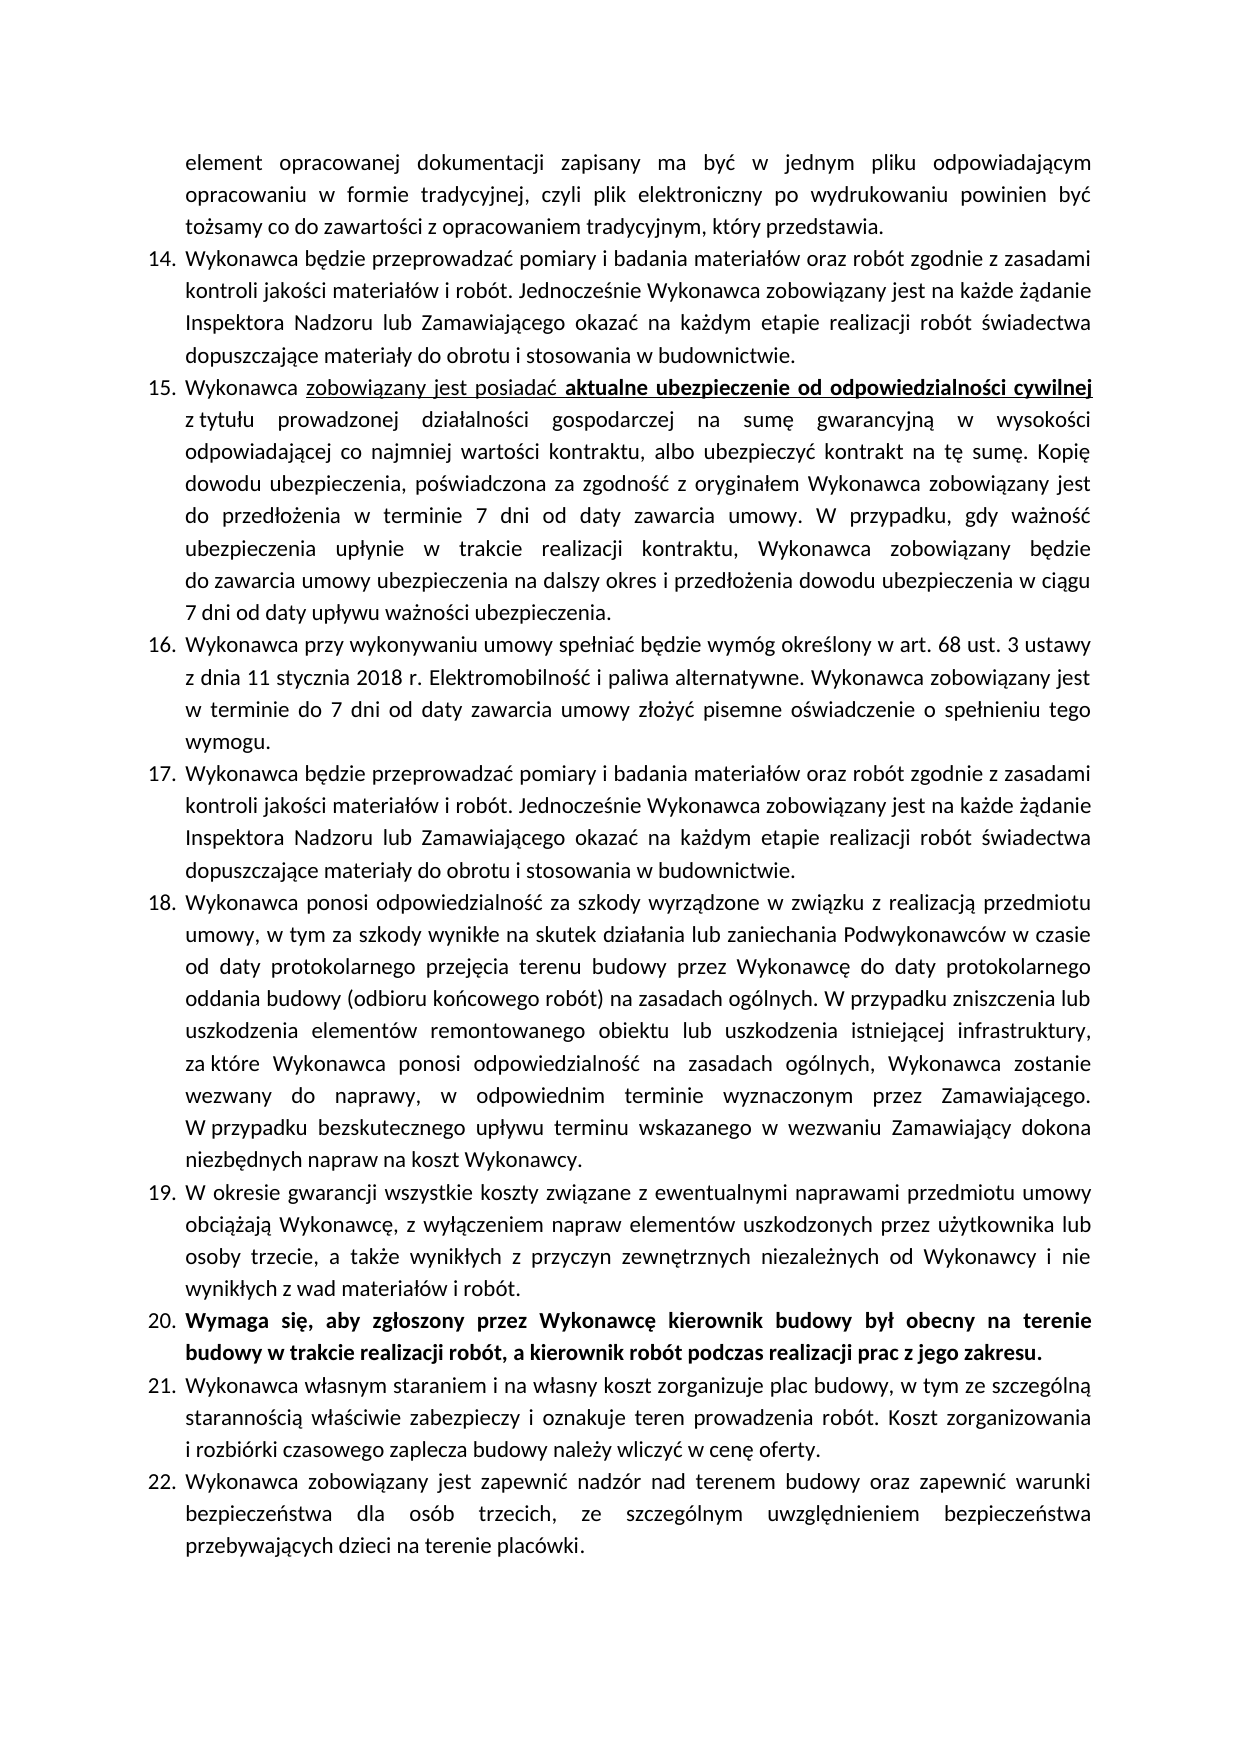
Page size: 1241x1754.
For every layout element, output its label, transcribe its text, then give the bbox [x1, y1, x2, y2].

list Wykonawca zobowiązany jest posiadać aktualne ubezpieczenie od odpowiedzialności cywilnej z tytułu prowadzonej działalności gospodarczej na sumę gwarancyjną w wysokości odpowiadającej co najmniej wartości kontraktu, albo ubezpieczyć kontrakt na tę sumę. Kopię dowodu ubezpieczenia, poświadczona za zgodność z oryginałem Wykonawca zobowiązany jest do przedłożenia w terminie 7 dni od daty zawarcia umowy. W przypadku, gdy ważność ubezpieczenia upłynie w trakcie realizacji kontraktu, Wykonawca zobowiązany będzie do zawarcia umowy ubezpieczenia na dalszy okres i przedłożenia dowodu ubezpieczenia w ciągu 7 dni od daty upływu ważności ubezpieczenia. [148, 373, 1093, 626]
list Wymaga się, aby zgłoszony przez Wykonawcę kierownik budowy był obecny na terenie budowy w trakcie realizacji robót, a kierownik robót podczas realizacji prac z jego zakresu. [148, 1306, 1093, 1367]
list Wykonawca zobowiązany jest zapewnić nadzór nad terenem budowy oraz zapewnić warunki bezpieczeństwa dla osób trzecich, ze szczególnym uwzględnieniem bezpieczeństwa przebywających dzieci na terenie placówki. [148, 1467, 1093, 1560]
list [148, 148, 1093, 240]
list Wykonawca ponosi odpowiedzialność za szkody wyrządzone w związku z realizacją przedmiotu umowy, w tym za szkody wynikłe na skutek działania lub zaniechania Podwykonawców w czasie od daty protokolarnego przejęcia terenu budowy przez Wykonawcę do daty protokolarnego oddania budowy (odbioru końcowego robót) na zasadach ogólnych. W przypadku zniszczenia lub uszkodzenia elementów remontowanego obiektu lub uszkodzenia istniejącej infrastruktury, za które Wykonawca ponosi odpowiedzialność na zasadach ogólnych, Wykonawca zostanie wezwany do naprawy, w odpowiednim terminie wyznaczonym przez Zamawiającego. W przypadku bezskutecznego upływu terminu wskazanego w wezwaniu Zamawiający dokona niezbędnych napraw na koszt Wykonawcy. [148, 888, 1093, 1173]
list W okresie gwarancji wszystkie koszty związane z ewentualnymi naprawami przedmiotu umowy obciążają Wykonawcę, z wyłączeniem napraw elementów uszkodzonych przez użytkownika lub osoby trzecie, a także wynikłych z przyczyn zewnętrznych niezależnych od Wykonawcy i nie wynikłych z wad materiałów i robót. [148, 1178, 1093, 1302]
list Wykonawca przy wykonywaniu umowy spełniać będzie wymóg określony w art. 68 ust. 3 ustawy z dnia 11 stycznia 2018 r. Elektromobilność i paliwa alternatywne. Wykonawca zobowiązany jest w terminie do 7 dni od daty zawarcia umowy złożyć pisemne oświadczenie o spełnieniu tego wymogu. [148, 630, 1093, 755]
list Wykonawca własnym staraniem i na własny koszt zorganizuje plac budowy, w tym ze szczególną starannością właściwie zabezpieczy i oznakuje teren prowadzenia robót. Koszt zorganizowania i rozbiórki czasowego zaplecza budowy należy wliczyć w cenę oferty. [148, 1371, 1093, 1463]
list Wykonawca będzie przeprowadzać pomiary i badania materiałów oraz robót zgodnie z zasadami kontroli jakości materiałów i robót. Jednocześnie Wykonawca zobowiązany jest na każde żądanie Inspektora Nadzoru lub Zamawiającego okazać na każdym etapie realizacji robót świadectwa dopuszczające materiały do obrotu i stosowania w budownictwie. [148, 244, 1093, 369]
list Wykonawca będzie przeprowadzać pomiary i badania materiałów oraz robót zgodnie z zasadami kontroli jakości materiałów i robót. Jednocześnie Wykonawca zobowiązany jest na każde żądanie Inspektora Nadzoru lub Zamawiającego okazać na każdym etapie realizacji robót świadectwa dopuszczające materiały do obrotu i stosowania w budownictwie. [148, 759, 1093, 884]
